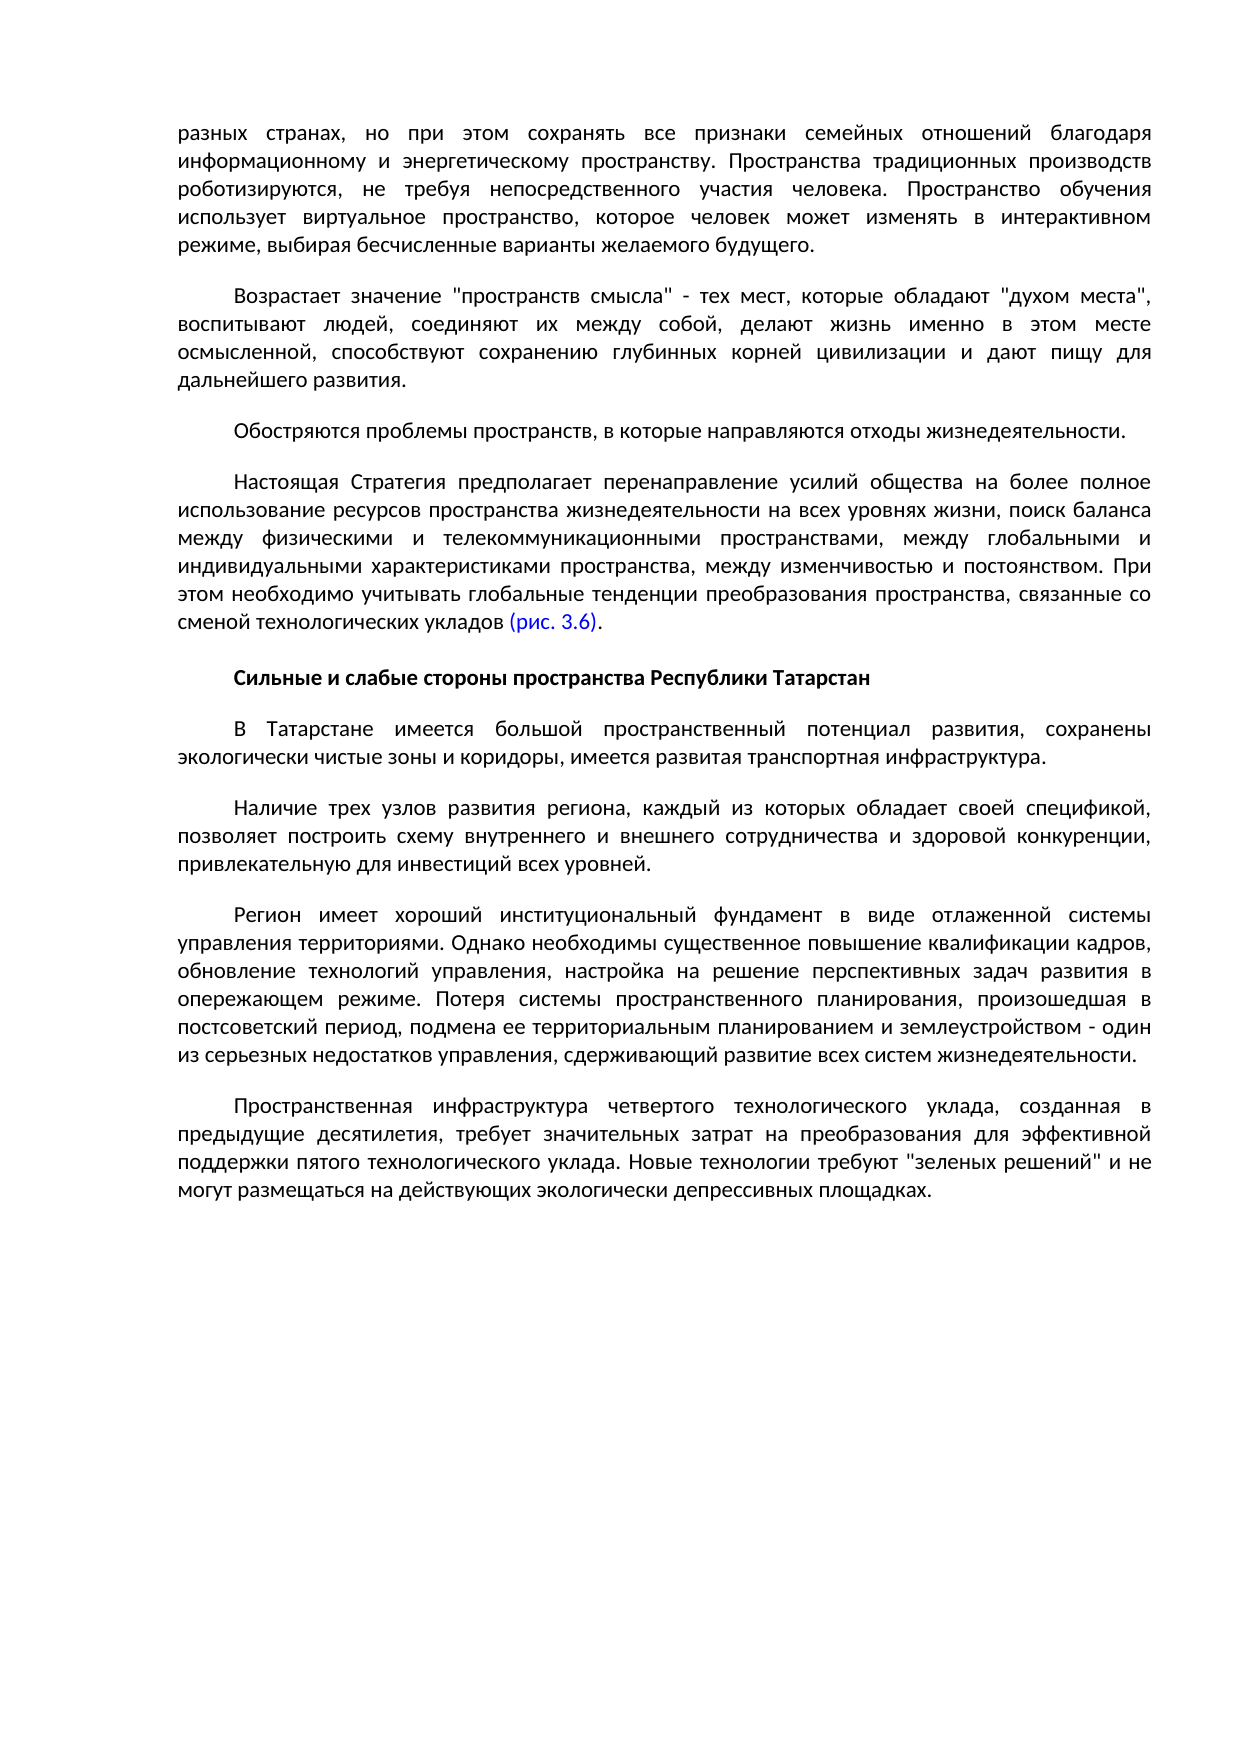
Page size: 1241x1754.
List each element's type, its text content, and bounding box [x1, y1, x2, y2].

text Возрастает значение "пространств смысла" - тех мест, которые обладают "духом места", воспитывают людей, соединяют их между собой, делают жизнь именно в этом месте осмысленной, способствуют сохранению глубинных корней цивилизации и дают пищу для дальнейшего развития. [177, 281, 1152, 393]
text Настоящая Стратегия предполагает перенаправление усилий общества на более полное использование ресурсов пространства жизнедеятельности на всех уровнях жизни, поиск баланса между физическими и телекоммуникационными пространствами, между глобальными и индивидуальными характеристиками пространства, между изменчивостью и постоянством. При этом необходимо учитывать глобальные тенденции преобразования пространства, связанные со сменой технологических укладов (рис. 3.6). [177, 467, 1152, 635]
title Сильные и слабые стороны пространства Республики Татарстан [177, 663, 1152, 691]
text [177, 118, 1152, 258]
text Наличие трех узлов развития региона, каждый из которых обладает своей спецификой, позволяет построить схему внутреннего и внешнего сотрудничества и здоровой конкуренции, привлекательную для инвестиций всех уровней. [177, 793, 1152, 877]
text Пространственная инфраструктура четвертого технологического уклада, созданная в предыдущие десятилетия, требует значительных затрат на преобразования для эффективной поддержки пятого технологического уклада. Новые технологии требуют "зеленых решений" и не могут размещаться на действующих экологически депрессивных площадках. [177, 1091, 1152, 1203]
text В Татарстане имеется большой пространственный потенциал развития, сохранены экологически чистые зоны и коридоры, имеется развитая транспортная инфраструктура. [177, 714, 1152, 770]
text Регион имеет хороший институциональный фундамент в виде отлаженной системы управления территориями. Однако необходимы существенное повышение квалификации кадров, обновление технологий управления, настройка на решение перспективных задач развития в опережающем режиме. Потеря системы пространственного планирования, произошедшая в постсоветский период, подмена ее территориальным планированием и землеустройством - один из серьезных недостатков управления, сдерживающий развитие всех систем жизнедеятельности. [177, 900, 1152, 1068]
text Обостряются проблемы пространств, в которые направляются отходы жизнедеятельности. [177, 416, 1152, 444]
